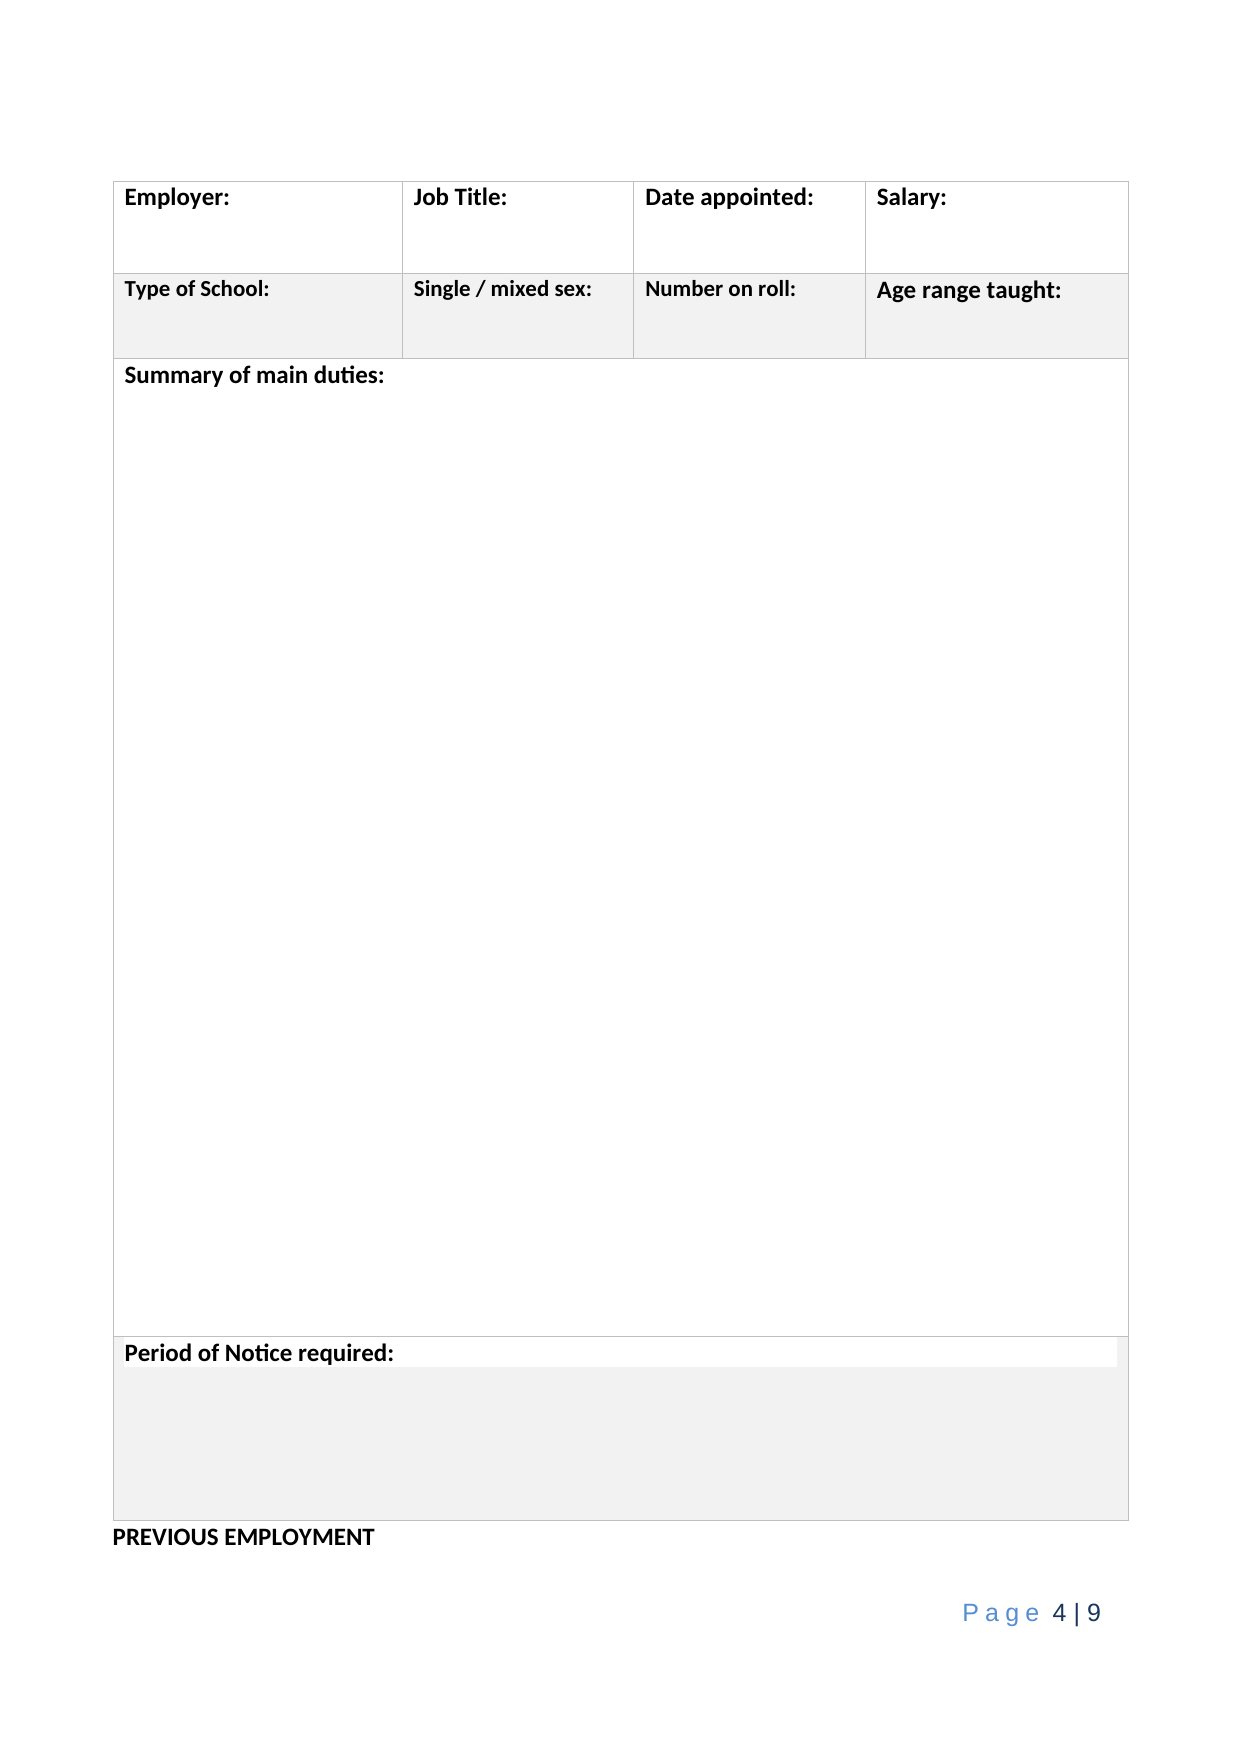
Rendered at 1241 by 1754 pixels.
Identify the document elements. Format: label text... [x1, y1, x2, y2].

table_cell Type of School: [114, 274, 402, 358]
table_header Date appointed: [634, 182, 865, 273]
table_cell Summary of main duties: [114, 359, 1128, 1336]
text PREVIOUS EMPLOYMENT [112, 1521, 1128, 1552]
table_cell Period of Notice required: [114, 1337, 1128, 1520]
table_header Salary: [866, 182, 1128, 273]
table_cell Single / mixed sex: [403, 274, 633, 358]
table_cell Age range taught: [866, 274, 1128, 358]
table_header Job Title: [403, 182, 633, 273]
table_cell Number on roll: [634, 274, 865, 358]
